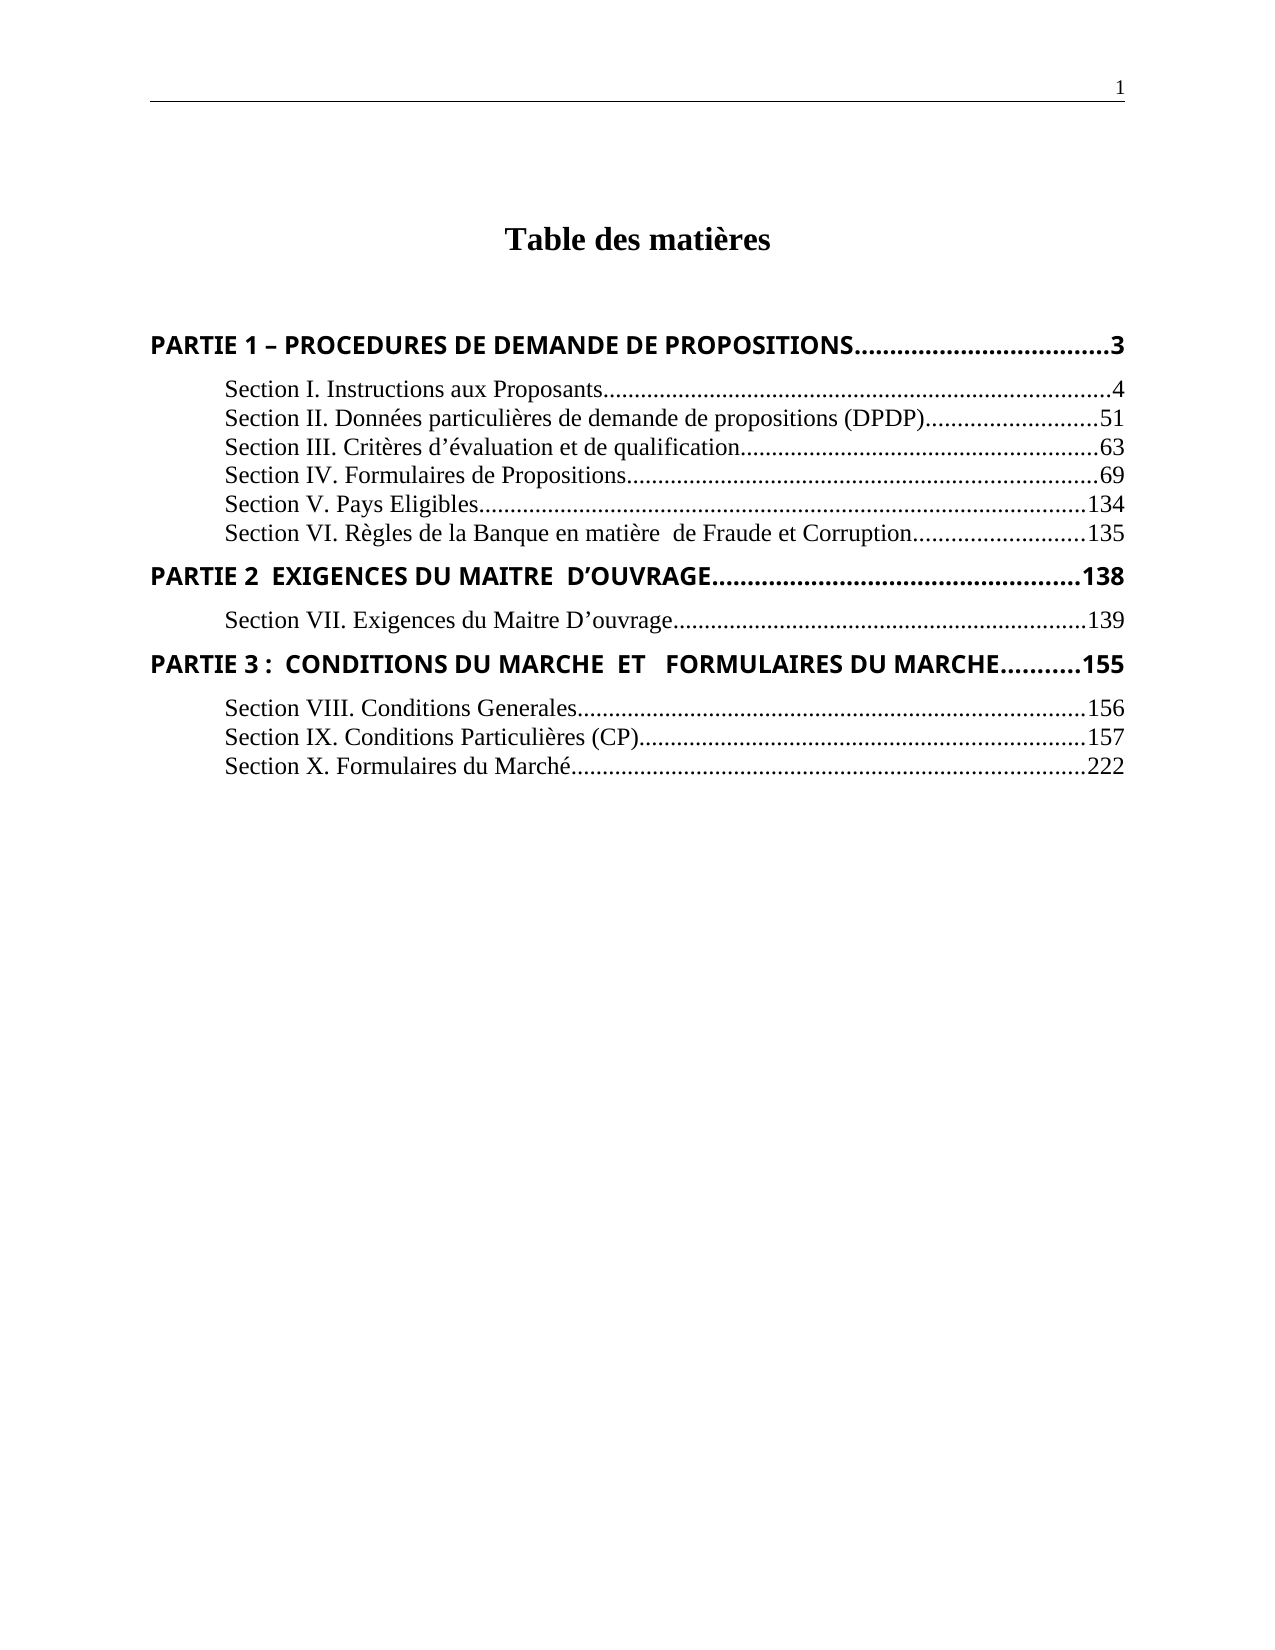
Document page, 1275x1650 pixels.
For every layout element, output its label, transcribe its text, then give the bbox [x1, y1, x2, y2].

text PARTIE 3 : CONDITIONS DU MARCHE ET FORMULAIRES DU MARCHE 155 [150, 647, 1124, 681]
text PARTIE 1 – PROCEDURES DE DEMANDE DE PROPOSITIONS 3 [150, 327, 1124, 362]
text Section VIII. Conditions Generales 156 [224, 693, 1124, 722]
text Section IX. Conditions Particulières (CP) 157 [224, 722, 1124, 751]
text Section IV. Formulaires de Propositions 69 [224, 460, 1124, 489]
text Section VI. Règles de la Banque en matière de Fraude et Corruption 135 [224, 518, 1124, 547]
text Section II. Données particulières de demande de propositions (DPDP) 51 [224, 403, 1124, 432]
text PARTIE 2 EXIGENCES DU MAITRE D’OUVRAGE 138 [150, 559, 1124, 593]
subtitle Table des matières [150, 219, 1125, 257]
text Section VII. Exigences du Maitre D’ouvrage 139 [224, 606, 1124, 634]
text Section V. Pays Eligibles 134 [224, 489, 1124, 518]
text Section X. Formulaires du Marché 222 [224, 751, 1124, 780]
text Section III. Critères d’évaluation et de qualification 63 [224, 432, 1124, 460]
text Section I. Instructions aux Proposants 4 [224, 374, 1124, 403]
